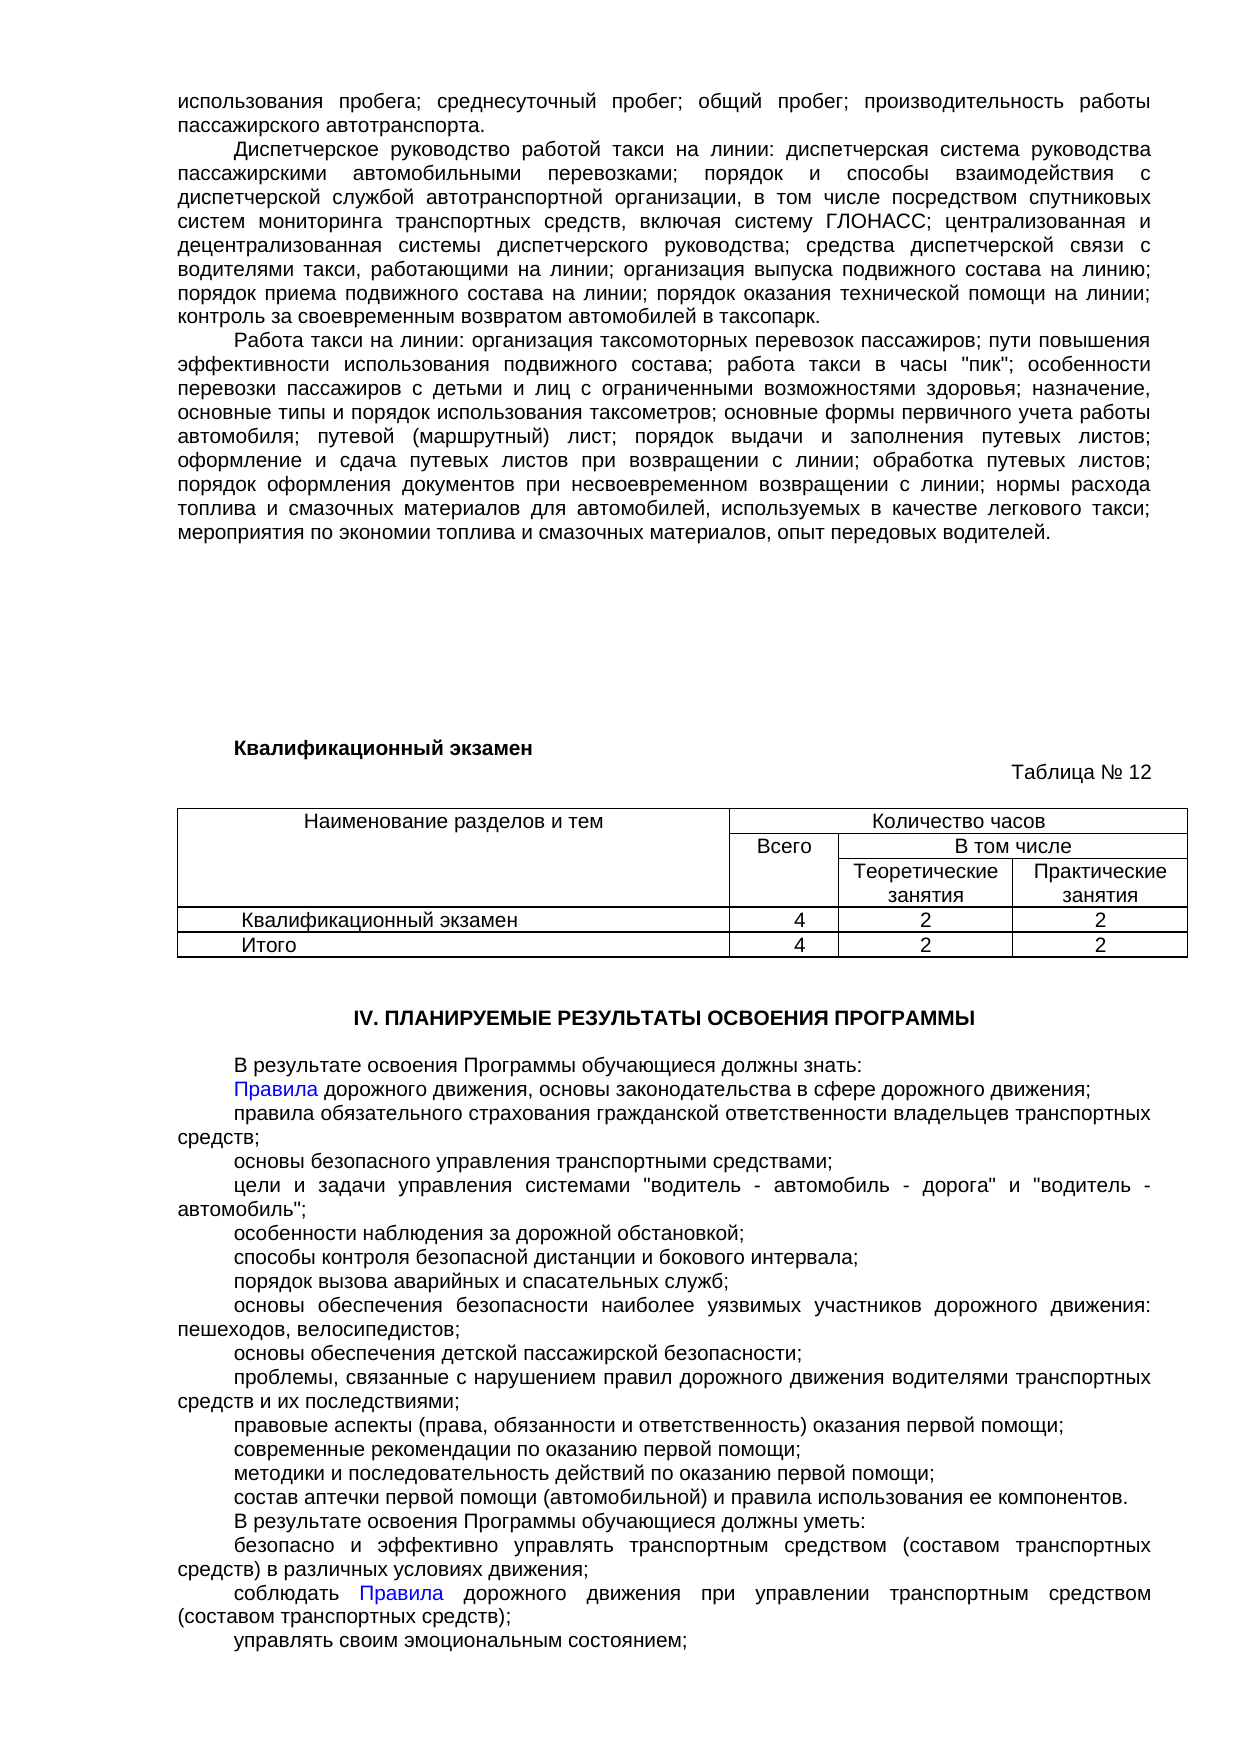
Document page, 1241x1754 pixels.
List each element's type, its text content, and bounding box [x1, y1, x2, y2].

text Диспетчерское руководство работой такси на линии: диспетчерская система руководства пассажирскими автомобильными перевозками; порядок и способы взаимодействия с диспетчерской службой автотранспортной организации, в том числе посредством спутниковых систем мониторинга транспортных средств, включая систему ГЛОНАСС; централизованная и децентрализованная системы диспетчерского руководства; средства диспетчерской связи с водителями такси, работающими на линии; организация выпуска подвижного состава на линию; порядок приема подвижного состава на линии; порядок оказания технической помощи на линии; контроль за своевременным возвратом автомобилей в таксопарк. [177, 137, 1152, 328]
text основы безопасного управления транспортными средствами; [177, 1149, 1152, 1173]
text правила обязательного страхования гражданской ответственности владельцев транспортных средств; [177, 1101, 1152, 1149]
text Работа такси на линии: организация таксомоторных перевозок пассажиров; пути повышения эффективности использования подвижного состава; работа такси в часы "пик"; особенности перевозки пассажиров с детьми и лиц с ограниченными возможностями здоровья; назначение, основные типы и порядок использования таксометров; основные формы первичного учета работы автомобиля; путевой (маршрутный) лист; порядок выдачи и заполнения путевых листов; оформление и сдача путевых листов при возвращении с линии; обработка путевых листов; порядок оформления документов при несвоевременном возвращении с линии; нормы расхода топлива и смазочных материалов для автомобилей, используемых в качестве легкового такси; мероприятия по экономии топлива и смазочных материалов, опыт передовых водителей. [177, 328, 1152, 544]
table_cell Всего [730, 834, 838, 906]
text Правила дорожного движения, основы законодательства в сфере дорожного движения; [177, 1077, 1152, 1101]
table_cell 2 [1013, 933, 1187, 956]
text порядок вызова аварийных и спасательных служб; [177, 1269, 1152, 1293]
table_cell В том числе [839, 834, 1187, 857]
table_cell Квалификационный экзамен [178, 908, 729, 931]
text Квалификационный экзамен [177, 736, 1152, 759]
table_cell Итого [178, 933, 729, 956]
table_cell 2 [1013, 908, 1187, 931]
text основы обеспечения детской пассажирской безопасности; [177, 1341, 1152, 1365]
text управлять своим эмоциональным состоянием; [177, 1628, 1152, 1652]
text Таблица № 12 [177, 759, 1152, 783]
text методики и последовательность действий по оказанию первой помощи; [177, 1461, 1152, 1484]
text безопасно и эффективно управлять транспортным средством (составом транспортных средств) в различных условиях движения; [177, 1532, 1152, 1580]
table_header Наименование разделов и тем [178, 809, 729, 906]
text состав аптечки первой помощи (автомобильной) и правила использования ее компонентов. [177, 1484, 1152, 1508]
table_cell Теоретические занятия [839, 859, 1012, 906]
text IV. ПЛАНИРУЕМЫЕ РЕЗУЛЬТАТЫ ОСВОЕНИЯ ПРОГРАММЫ [177, 1005, 1152, 1029]
text современные рекомендации по оказанию первой помощи; [177, 1437, 1152, 1461]
table_cell 4 [730, 908, 838, 931]
text соблюдать Правила дорожного движения при управлении транспортным средством (составом транспортных средств); [177, 1580, 1152, 1628]
table_header Количество часов [730, 809, 1187, 832]
text цели и задачи управления системами "водитель - автомобиль - дорога" и "водитель - автомобиль"; [177, 1173, 1152, 1221]
text правовые аспекты (права, обязанности и ответственность) оказания первой помощи; [177, 1413, 1152, 1437]
text основы обеспечения безопасности наиболее уязвимых участников дорожного движения: пешеходов, велосипедистов; [177, 1293, 1152, 1341]
text В результате освоения Программы обучающиеся должны знать: [177, 1053, 1152, 1077]
text В результате освоения Программы обучающиеся должны уметь: [177, 1508, 1152, 1532]
table_cell 2 [839, 933, 1012, 956]
text проблемы, связанные с нарушением правил дорожного движения водителями транспортных средств и их последствиями; [177, 1365, 1152, 1413]
text особенности наблюдения за дорожной обстановкой; [177, 1221, 1152, 1245]
table_cell 4 [730, 933, 838, 956]
table_cell 2 [839, 908, 1012, 931]
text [177, 89, 1152, 137]
table_cell Практические занятия [1013, 859, 1187, 906]
text способы контроля безопасной дистанции и бокового интервала; [177, 1245, 1152, 1269]
